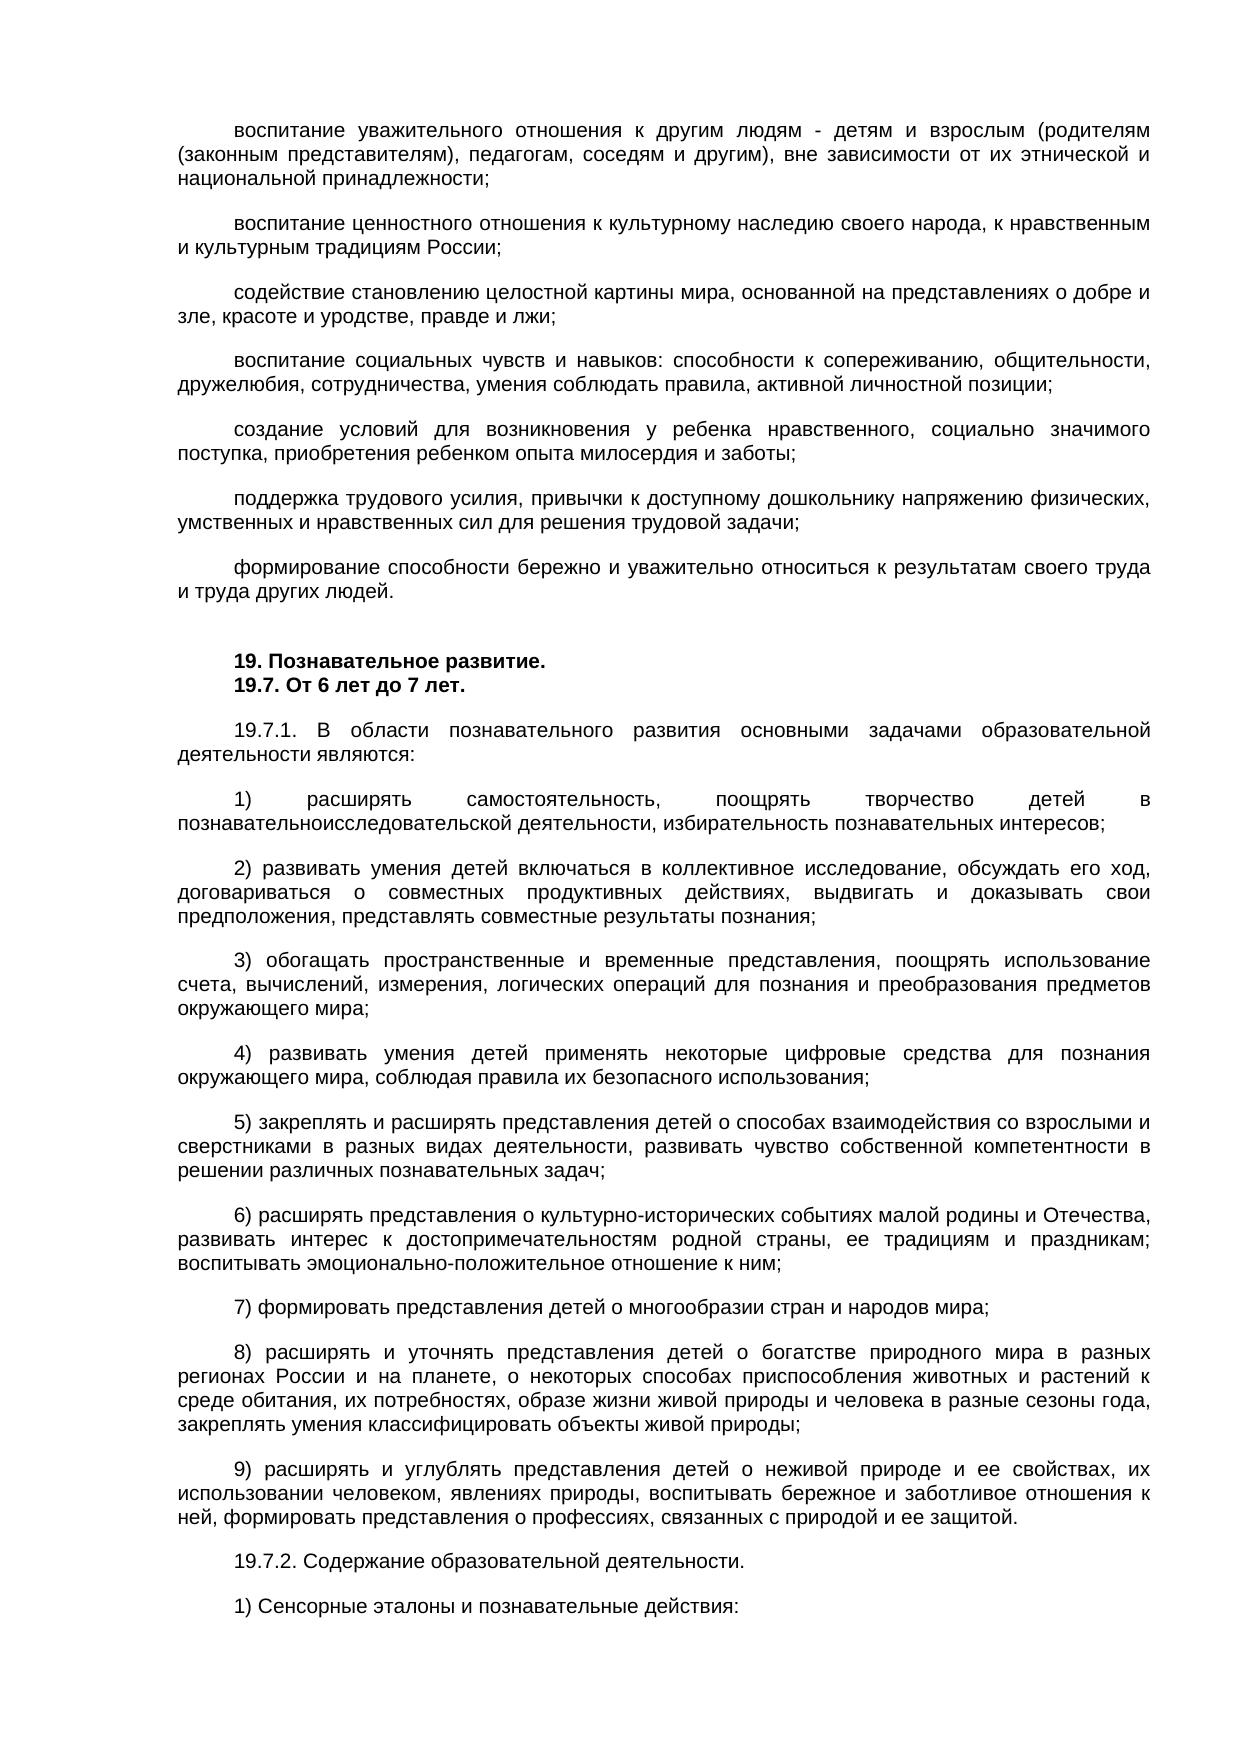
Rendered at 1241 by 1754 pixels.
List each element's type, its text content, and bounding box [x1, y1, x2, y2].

text 3) обогащать пространственные и временные представления, поощрять использование счета, вычислений, измерения, логических операций для познания и преобразования предметов окружающего мира; [177, 948, 1152, 1020]
text создание условий для возникновения у ребенка нравственного, социально значимого поступка, приобретения ребенком опыта милосердия и заботы; [177, 417, 1152, 465]
text воспитание социальных чувств и навыков: способности к сопереживанию, общительности, дружелюбия, сотрудничества, умения соблюдать правила, активной личностной позиции; [177, 348, 1152, 396]
text 4) развивать умения детей применять некоторые цифровые средства для познания окружающего мира, соблюдая правила их безопасного использования; [177, 1041, 1152, 1089]
text 5) закреплять и расширять представления детей о способах взаимодействия со взрослыми и сверстниками в разных видах деятельности, развивать чувство собственной компетентности в решении различных познавательных задач; [177, 1110, 1152, 1182]
text 8) расширять и уточнять представления детей о богатстве природного мира в разных регионах России и на планете, о некоторых способах приспособления животных и растений к среде обитания, их потребностях, образе жизни живой природы и человека в разные сезоны года, закреплять умения классифицировать объекты живой природы; [177, 1340, 1152, 1436]
text 1) Сенсорные эталоны и познавательные действия: [177, 1594, 1152, 1618]
text содействие становлению целостной картины мира, основанной на представлениях о добре и зле, красоте и уродстве, правде и лжи; [177, 279, 1152, 327]
text воспитание уважительного отношения к другим людям - детям и взрослым (родителям (законным представителям), педагогам, соседям и другим), вне зависимости от их этнической и национальной принадлежности; [177, 118, 1152, 190]
text 19.7.2. Содержание образовательной деятельности. [177, 1549, 1152, 1573]
text 2) развивать умения детей включаться в коллективное исследование, обсуждать его ход, договариваться о совместных продуктивных действиях, выдвигать и доказывать свои предположения, представлять совместные результаты познания; [177, 856, 1152, 927]
text 9) расширять и углублять представления детей о неживой природе и ее свойствах, их использовании человеком, явлениях природы, воспитывать бережное и заботливое отношения к ней, формировать представления о профессиях, связанных с природой и ее защитой. [177, 1457, 1152, 1528]
text 19.7.1. В области познавательного развития основными задачами образовательной деятельности являются: [177, 718, 1152, 766]
text воспитание ценностного отношения к культурному наследию своего народа, к нравственным и культурным традициям России; [177, 211, 1152, 259]
title 19.7. От 6 лет до 7 лет. [177, 673, 1152, 697]
text формирование способности бережно и уважительно относиться к результатам своего труда и труда других людей. [177, 554, 1152, 602]
text 1) расширять самостоятельность, поощрять творчество детей в познавательноисследовательской деятельности, избирательность познавательных интересов; [177, 787, 1152, 835]
text 6) расширять представления о культурно-исторических событиях малой родины и Отечества, развивать интерес к достопримечательностям родной страны, ее традициям и праздникам; воспитывать эмоционально-положительное отношение к ним; [177, 1202, 1152, 1274]
text 7) формировать представления детей о многообразии стран и народов мира; [177, 1295, 1152, 1319]
text поддержка трудового усилия, привычки к доступному дошкольнику напряжению физических, умственных и нравственных сил для решения трудовой задачи; [177, 486, 1152, 534]
title 19. Познавательное развитие. [177, 649, 1152, 673]
